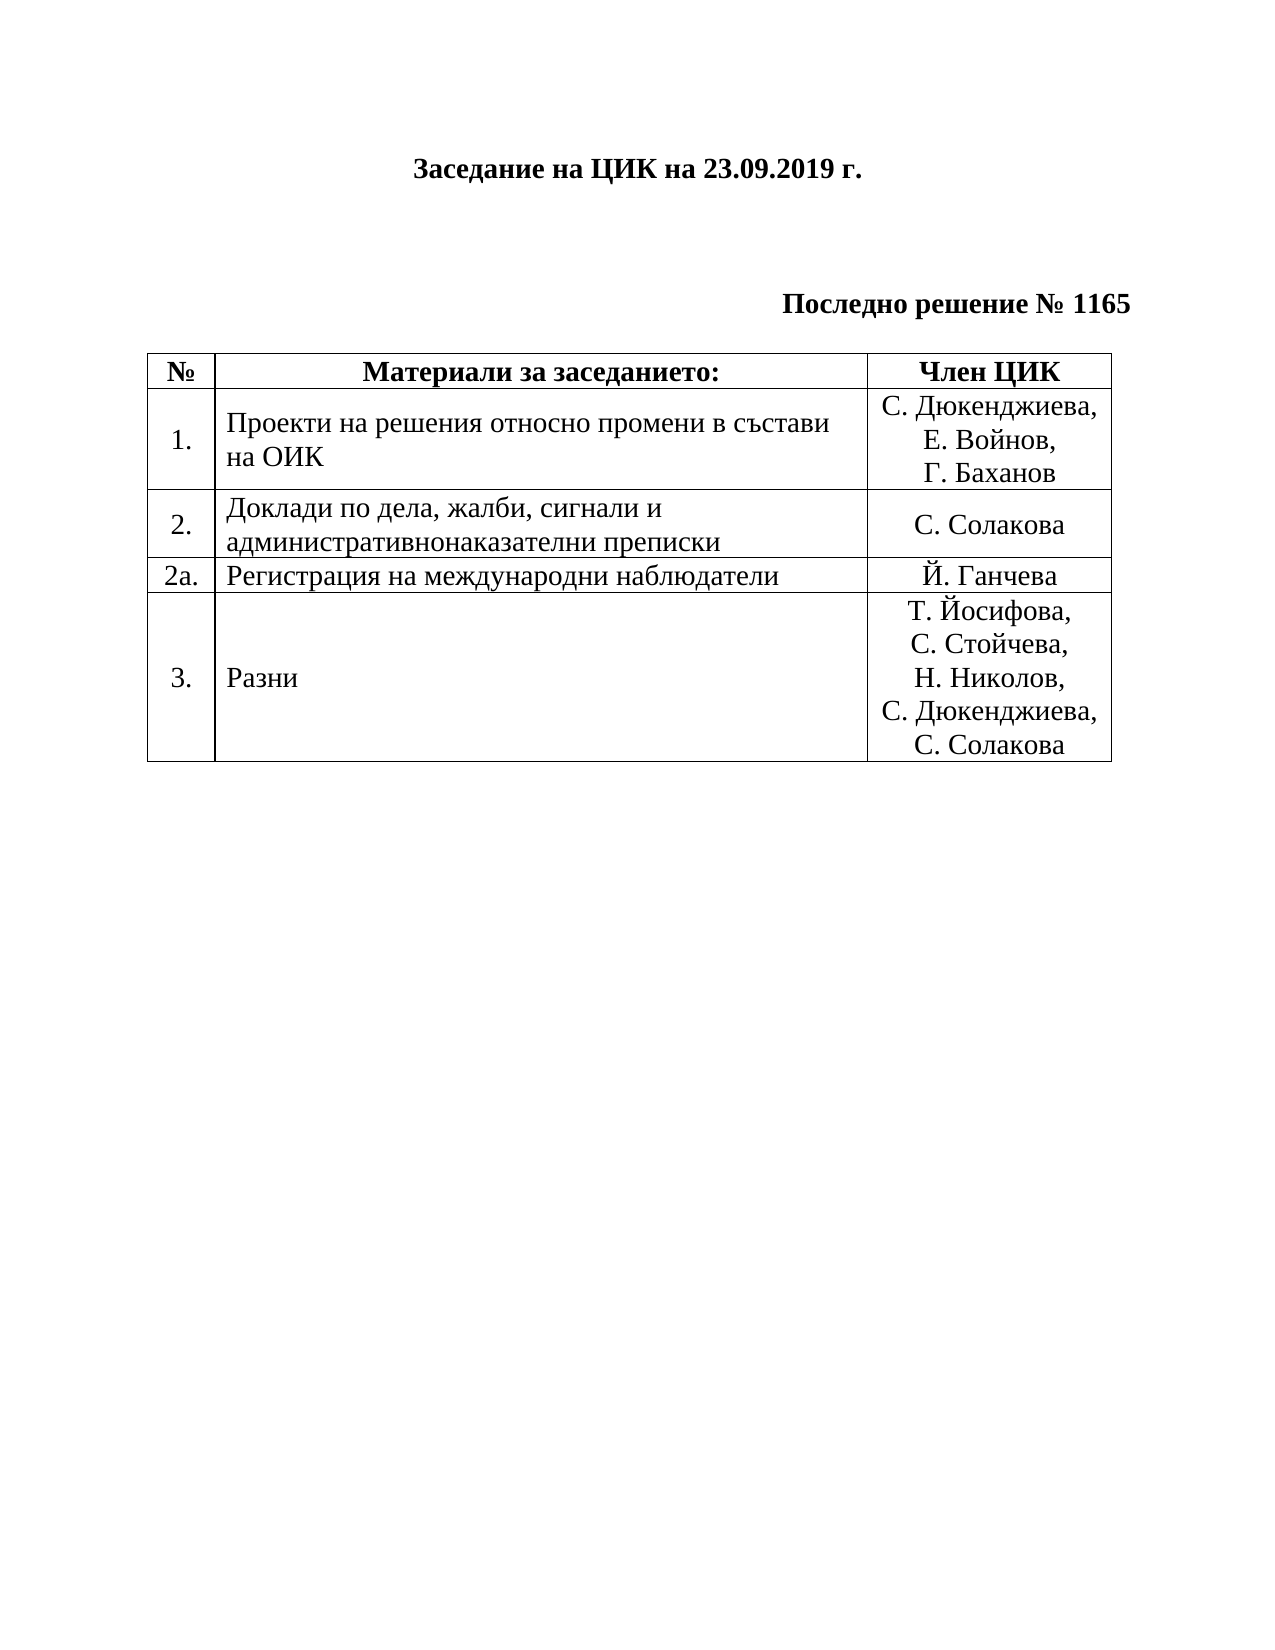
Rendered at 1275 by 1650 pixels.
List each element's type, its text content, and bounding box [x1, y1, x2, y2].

table_cell Й. Ганчева [868, 558, 1111, 592]
table_cell 2. [148, 490, 214, 557]
table_cell Доклади по дела, жалби, сигнали и административнонаказателни преписки [216, 490, 867, 557]
table_cell Разни [216, 593, 867, 761]
table_cell Т. Йосифова, С. Стойчева, Н. Николов, С. Дюкенджиева, С. Солакова [868, 593, 1111, 761]
table_cell 2а. [148, 558, 214, 592]
table_cell 3. [148, 593, 214, 761]
text Последно решение № 1165 [148, 286, 1131, 319]
table_header № [148, 354, 214, 387]
table_cell Проекти на решения относно промени в състави на ОИК [216, 389, 867, 489]
table_cell 1. [148, 389, 214, 489]
table_cell С. Дюкенджиева, Е. Войнов, Г. Баханов [868, 389, 1111, 489]
text Заседание на ЦИК на 23.09.2019 г. [148, 152, 1127, 185]
table_header Материали за заседанието: [216, 354, 867, 387]
table_cell Регистрация на международни наблюдатели [216, 558, 867, 592]
table_cell С. Солакова [868, 490, 1111, 557]
table_header Член ЦИК [868, 354, 1111, 387]
